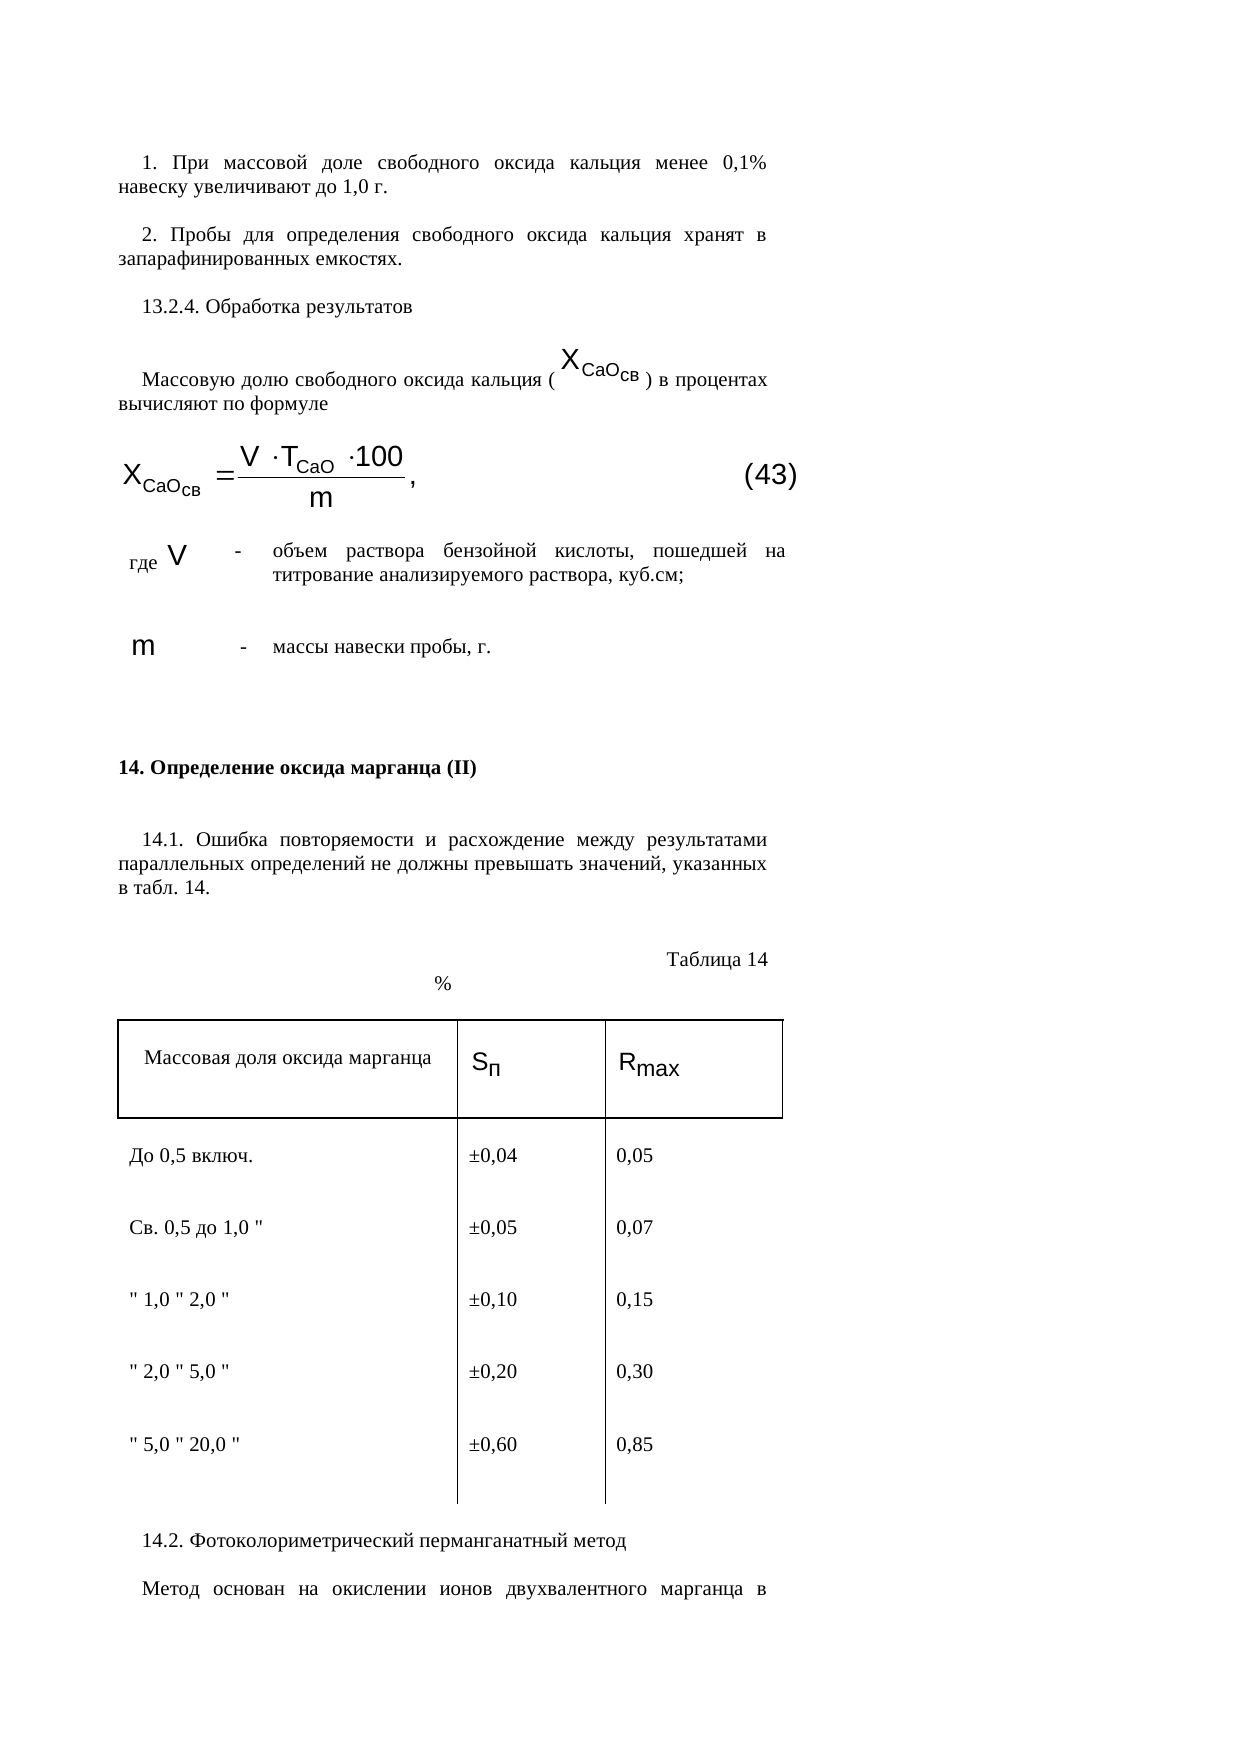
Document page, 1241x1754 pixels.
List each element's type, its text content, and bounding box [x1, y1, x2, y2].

table_header [458, 1021, 605, 1117]
text Таблица 14 [118, 947, 768, 971]
table_header Массовая доля оксида марганца [119, 1021, 457, 1117]
table_header - [218, 538, 262, 634]
table_cell ±0,05 [458, 1215, 605, 1287]
table_header объем раствора бензойной кислоты, пошедшей на титрование анализируемого раствора, куб.см; [262, 538, 797, 634]
text 14.2. Фотоколориметрический перманганатный метод [118, 1528, 768, 1552]
table_header [606, 1021, 782, 1117]
table_cell 0,05 [606, 1119, 783, 1215]
table_cell " 5,0 " 20,0 " [118, 1432, 457, 1504]
table_cell [118, 634, 218, 707]
table_cell - [218, 634, 262, 707]
text 1. При массовой доле свободного оксида кальция менее 0,1% навеску увеличивают до 1,0 г. [118, 150, 768, 198]
subtitle 14. Определение оксида марганца (II) [118, 755, 768, 779]
text 2. Пробы для определения свободного оксида кальция хранят в запарафинированных емкостях. [118, 222, 768, 270]
table_cell " 1,0 " 2,0 " [118, 1287, 457, 1359]
table_cell ±0,60 [458, 1432, 605, 1504]
table_cell ±0,10 [458, 1287, 605, 1359]
text 14.1. Ошибка повторяемости и расхождение между результатами параллельных определений не должны превышать значений, указанных в табл. 14. [118, 827, 768, 899]
table_header где [118, 538, 218, 634]
table_cell До 0,5 включ. [118, 1119, 457, 1215]
table_cell массы навески пробы, г. [262, 634, 797, 707]
table_cell ±0,20 [458, 1359, 605, 1432]
table_cell 0,15 [606, 1287, 783, 1359]
text 13.2.4. Обработка результатов [118, 294, 768, 318]
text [118, 1576, 768, 1600]
text Массовую долю свободного оксида кальция () в процентах вычисляют по формуле [118, 342, 768, 415]
table_cell 0,30 [606, 1359, 783, 1432]
table_cell 0,07 [606, 1215, 783, 1287]
text % [118, 971, 768, 995]
table_cell Св. 0,5 до 1,0 " [118, 1215, 457, 1287]
table_cell " 2,0 " 5,0 " [118, 1359, 457, 1432]
table_cell 0,85 [606, 1432, 783, 1504]
table_cell ±0,04 [458, 1119, 605, 1215]
